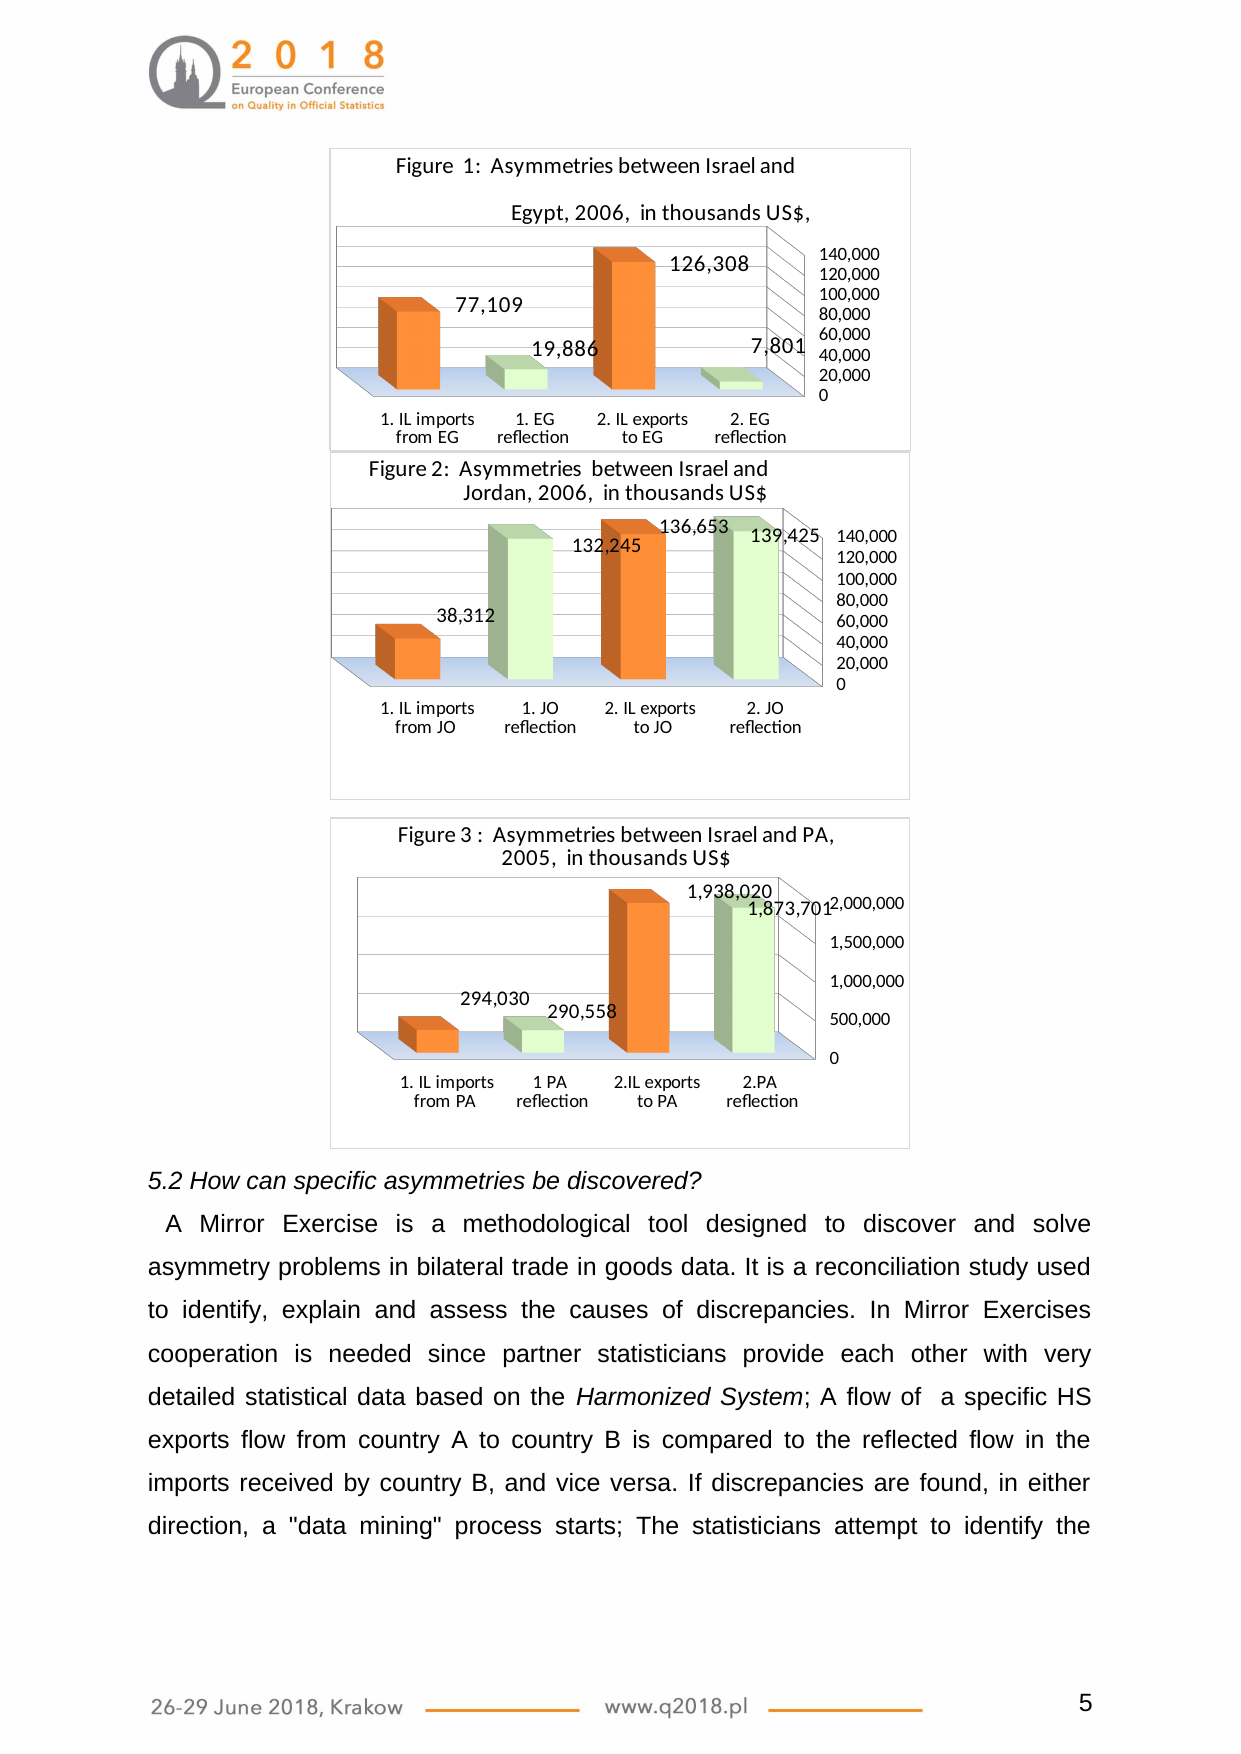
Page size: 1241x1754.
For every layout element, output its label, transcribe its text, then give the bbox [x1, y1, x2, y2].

text 5.2 How can specific asymmetries be discovered? [148, 1166, 1093, 1195]
picture [0, 0, 1240, 1754]
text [148, 1209, 1093, 1540]
